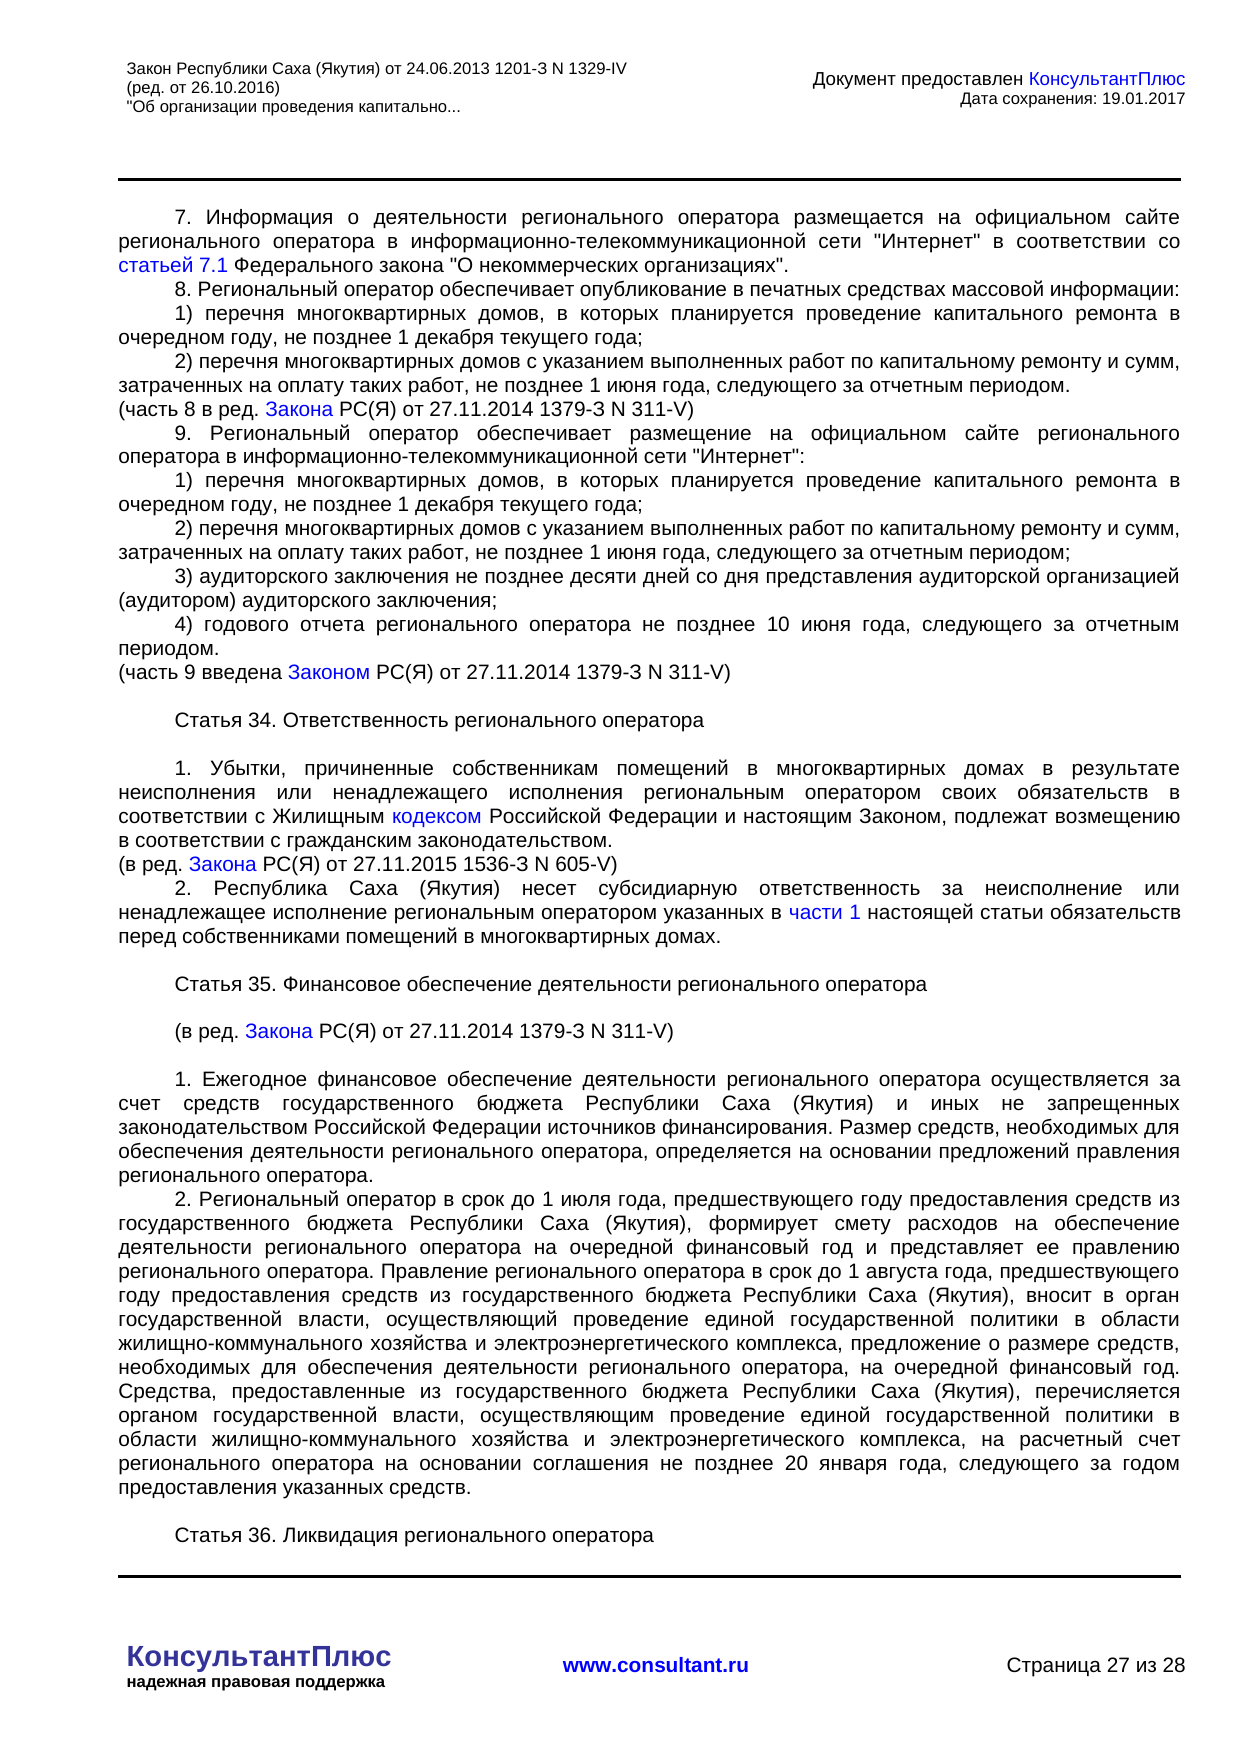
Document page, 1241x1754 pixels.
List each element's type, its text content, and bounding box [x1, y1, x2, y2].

text (часть 9 введена Законом РС(Я) от 27.11.2014 1379-З N 311-V) [118, 660, 1181, 684]
text 2. Региональный оператор в срок до 1 июля года, предшествующего году предоставления средств из государственного бюджета Республики Саха (Якутия), формирует смету расходов на обеспечение деятельности регионального оператора на очередной финансовый год и представляет ее правлению регионального оператора. Правление регионального оператора в срок до 1 августа года, предшествующего году предоставления средств из государственного бюджета Республики Саха (Якутия), вносит в орган государственной власти, осуществляющий проведение единой государственной политики в области жилищно-коммунального хозяйства и электроэнергетического комплекса, предложение о размере средств, необходимых для обеспечения деятельности регионального оператора, на очередной финансовый год. Средства, предоставленные из государственного бюджета Республики Саха (Якутия), перечисляется органом государственной власти, осуществляющим проведение единой государственной политики в области жилищно-коммунального хозяйства и электроэнергетического комплекса, на расчетный счет регионального оператора на основании соглашения не позднее 20 января года, следующего за годом предоставления указанных средств. [118, 1187, 1181, 1498]
text 1. Убытки, причиненные собственникам помещений в многоквартирных домах в результате неисполнения или ненадлежащего исполнения региональным оператором своих обязательств в соответствии с Жилищным кодексом Российской Федерации и настоящим Законом, подлежат возмещению в соответствии с гражданским законодательством. [118, 756, 1181, 852]
text 8. Региональный оператор обеспечивает опубликование в печатных средствах массовой информации: [118, 277, 1181, 301]
text Статья 34. Ответственность регионального оператора [118, 708, 1181, 732]
text 9. Региональный оператор обеспечивает размещение на официальном сайте регионального оператора в информационно-телекоммуникационной сети "Интернет": [118, 420, 1181, 468]
text 2) перечня многоквартирных домов с указанием выполненных работ по капитальному ремонту и сумм, затраченных на оплату таких работ, не позднее 1 июня года, следующего за отчетным периодом. [118, 348, 1181, 396]
text Статья 36. Ликвидация регионального оператора [118, 1522, 1181, 1546]
text 1) перечня многоквартирных домов, в которых планируется проведение капитального ремонта в очередном году, не позднее 1 декабря текущего года; [118, 301, 1181, 348]
text (в ред. Закона РС(Я) от 27.11.2015 1536-З N 605-V) [118, 852, 1181, 876]
text 1. Ежегодное финансовое обеспечение деятельности регионального оператора осуществляется за счет средств государственного бюджета Республики Саха (Якутия) и иных не запрещенных законодательством Российской Федерации источников финансирования. Размер средств, необходимых для обеспечения деятельности регионального оператора, определяется на основании предложений правления регионального оператора. [118, 1067, 1181, 1187]
text (часть 8 в ред. Закона РС(Я) от 27.11.2014 1379-З N 311-V) [118, 396, 1181, 420]
text 7. Информация о деятельности регионального оператора размещается на официальном сайте регионального оператора в информационно-телекоммуникационной сети "Интернет" в соответствии со статьей 7.1 Федерального закона "О некоммерческих организациях". [118, 205, 1181, 277]
text 4) годового отчета регионального оператора не позднее 10 июня года, следующего за отчетным периодом. [118, 612, 1181, 660]
text (в ред. Закона РС(Я) от 27.11.2014 1379-З N 311-V) [118, 1019, 1181, 1043]
text 3) аудиторского заключения не позднее десяти дней со дня представления аудиторской организацией (аудитором) аудиторского заключения; [118, 564, 1181, 612]
text 2) перечня многоквартирных домов с указанием выполненных работ по капитальному ремонту и сумм, затраченных на оплату таких работ, не позднее 1 июня года, следующего за отчетным периодом; [118, 516, 1181, 564]
text 2. Республика Саха (Якутия) несет субсидиарную ответственность за неисполнение или ненадлежащее исполнение региональным оператором указанных в части 1 настоящей статьи обязательств перед собственниками помещений в многоквартирных домах. [118, 876, 1181, 947]
text Статья 35. Финансовое обеспечение деятельности регионального оператора [118, 971, 1181, 995]
text 1) перечня многоквартирных домов, в которых планируется проведение капитального ремонта в очередном году, не позднее 1 декабря текущего года; [118, 468, 1181, 516]
